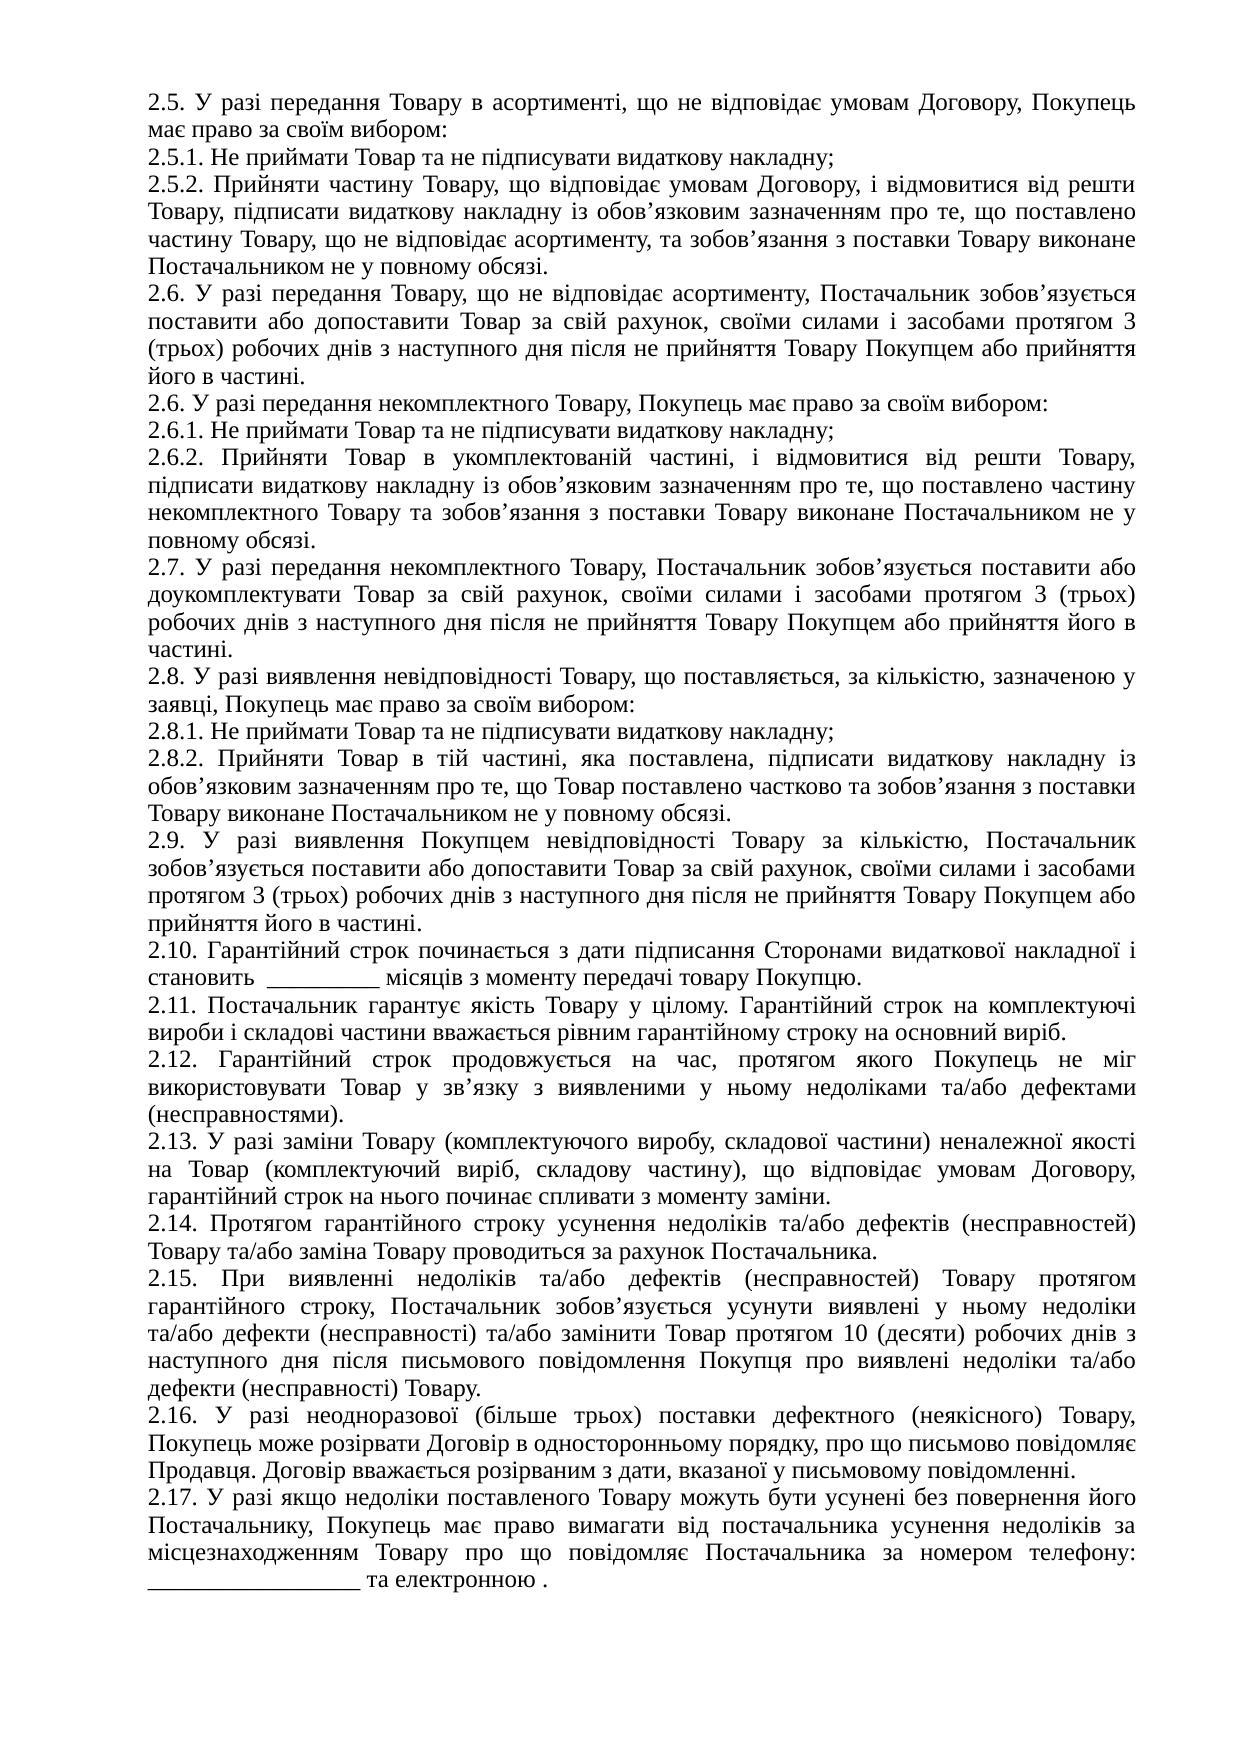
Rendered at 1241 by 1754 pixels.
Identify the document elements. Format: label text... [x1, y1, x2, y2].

text 2.17. У разі якщо недоліки поставленого Товару можуть бути усунені без повернення його Постачальнику, Покупець має право вимагати від постачальника усунення недоліків за місцезнаходженням Товару про що повідомляє Постачальника за номером телефону: _________________ та електронною . [148, 1484, 1137, 1593]
text 2.8.1. Не приймати Товар та не підписувати видаткову накладну; [148, 718, 1137, 745]
text 2.10. Гарантійний строк починається з дати підписання Сторонами видаткової накладної і становить _________ місяців з моменту передачі товару Покупцю. [148, 937, 1137, 991]
text 2.6.1. Не приймати Товар та не підписувати видаткову накладну; [148, 417, 1137, 444]
text 2.12. Гарантійний строк продовжується на час, протягом якого Покупець не міг використовувати Товар у зв’язку з виявленими у ньому недоліками та/або дефектами (несправностями). [148, 1046, 1137, 1128]
text 2.5.2. Прийняти частину Товару, що відповідає умовам Договору, і відмовитися від решти Товару, підписати видаткову накладну із обов’язковим зазначенням про те, що поставлено частину Товару, що не відповідає асортименту, та зобов’язання з поставки Товару виконане Постачальником не у повному обсязі. [148, 171, 1137, 280]
text 2.6. У разі передання Товару, що не відповідає асортименту, Постачальник зобов’язується поставити або допоставити Товар за свій рахунок, своїми силами і засобами протягом 3 (трьох) робочих днів з наступного дня після не прийняття Товару Покупцем або прийняття його в частині. [148, 280, 1137, 389]
text 2.9. У разі виявлення Покупцем невідповідності Товару за кількістю, Постачальник зобов’язується поставити або допоставити Товар за свій рахунок, своїми силами і засобами протягом 3 (трьох) робочих днів з наступного дня після не прийняття Товару Покупцем або прийняття його в частині. [148, 827, 1137, 937]
text 2.13. У разі заміни Товару (комплектуючого виробу, складової частини) неналежної якості на Товар (комплектуючий виріб, складову частину), що відповідає умовам Договору, гарантійний строк на нього починає спливати з моменту заміни. [148, 1128, 1137, 1210]
text 2.16. У разі неодноразової (більше трьох) поставки дефектного (неякісного) Товару, Покупець може розірвати Договір в односторонньому порядку, про що письмово повідомляє Продавця. Договір вважається розірваним з дати, вказаної у письмовому повідомленні. [148, 1402, 1137, 1484]
text 2.11. Постачальник гарантує якість Товару у цілому. Гарантійний строк на комплектуючі вироби і складові частини вважається рівним гарантійному строку на основний виріб. [148, 991, 1137, 1046]
text 2.6. У разі передання некомплектного Товару, Покупець має право за своїм вибором: [148, 389, 1137, 417]
text 2.8.2. Прийняти Товар в тій частині, яка поставлена, підписати видаткову накладну із обов’язковим зазначенням про те, що Товар поставлено частково та зобов’язання з поставки Товару виконане Постачальником не у повному обсязі. [148, 745, 1137, 827]
text 2.6.2. Прийняти Товар в укомплектованій частині, і відмовитися від решти Товару, підписати видаткову накладну із обов’язковим зазначенням про те, що поставлено частину некомплектного Товару та зобов’язання з поставки Товару виконане Постачальником не у повному обсязі. [148, 444, 1137, 553]
text 2.7. У разі передання некомплектного Товару, Постачальник зобов’язується поставити або доукомплектувати Товар за свій рахунок, своїми силами і засобами протягом 3 (трьох) робочих днів з наступного дня після не прийняття Товару Покупцем або прийняття його в частині. [148, 553, 1137, 663]
text 2.14. Протягом гарантійного строку усунення недоліків та/або дефектів (несправностей) Товару та/або заміна Товару проводиться за рахунок Постачальника. [148, 1210, 1137, 1265]
text 2.5.1. Не приймати Товар та не підписувати видаткову накладну; [148, 143, 1137, 171]
text 2.15. При виявленні недоліків та/або дефектів (несправностей) Товару протягом гарантійного строку, Постачальник зобов’язується усунути виявлені у ньому недоліки та/або дефекти (несправності) та/або замінити Товар протягом 10 (десяти) робочих днів з наступного дня після письмового повідомлення Покупця про виявлені недоліки та/або дефекти (несправності) Товару. [148, 1265, 1137, 1402]
text 2.8. У разі виявлення невідповідності Товару, що поставляється, за кількістю, зазначеною у заявці, Покупець має право за своїм вибором: [148, 663, 1137, 718]
text 2.5. У разі передання Товару в асортименті, що не відповідає умовам Договору, Покупець має право за своїм вибором: [148, 88, 1137, 143]
